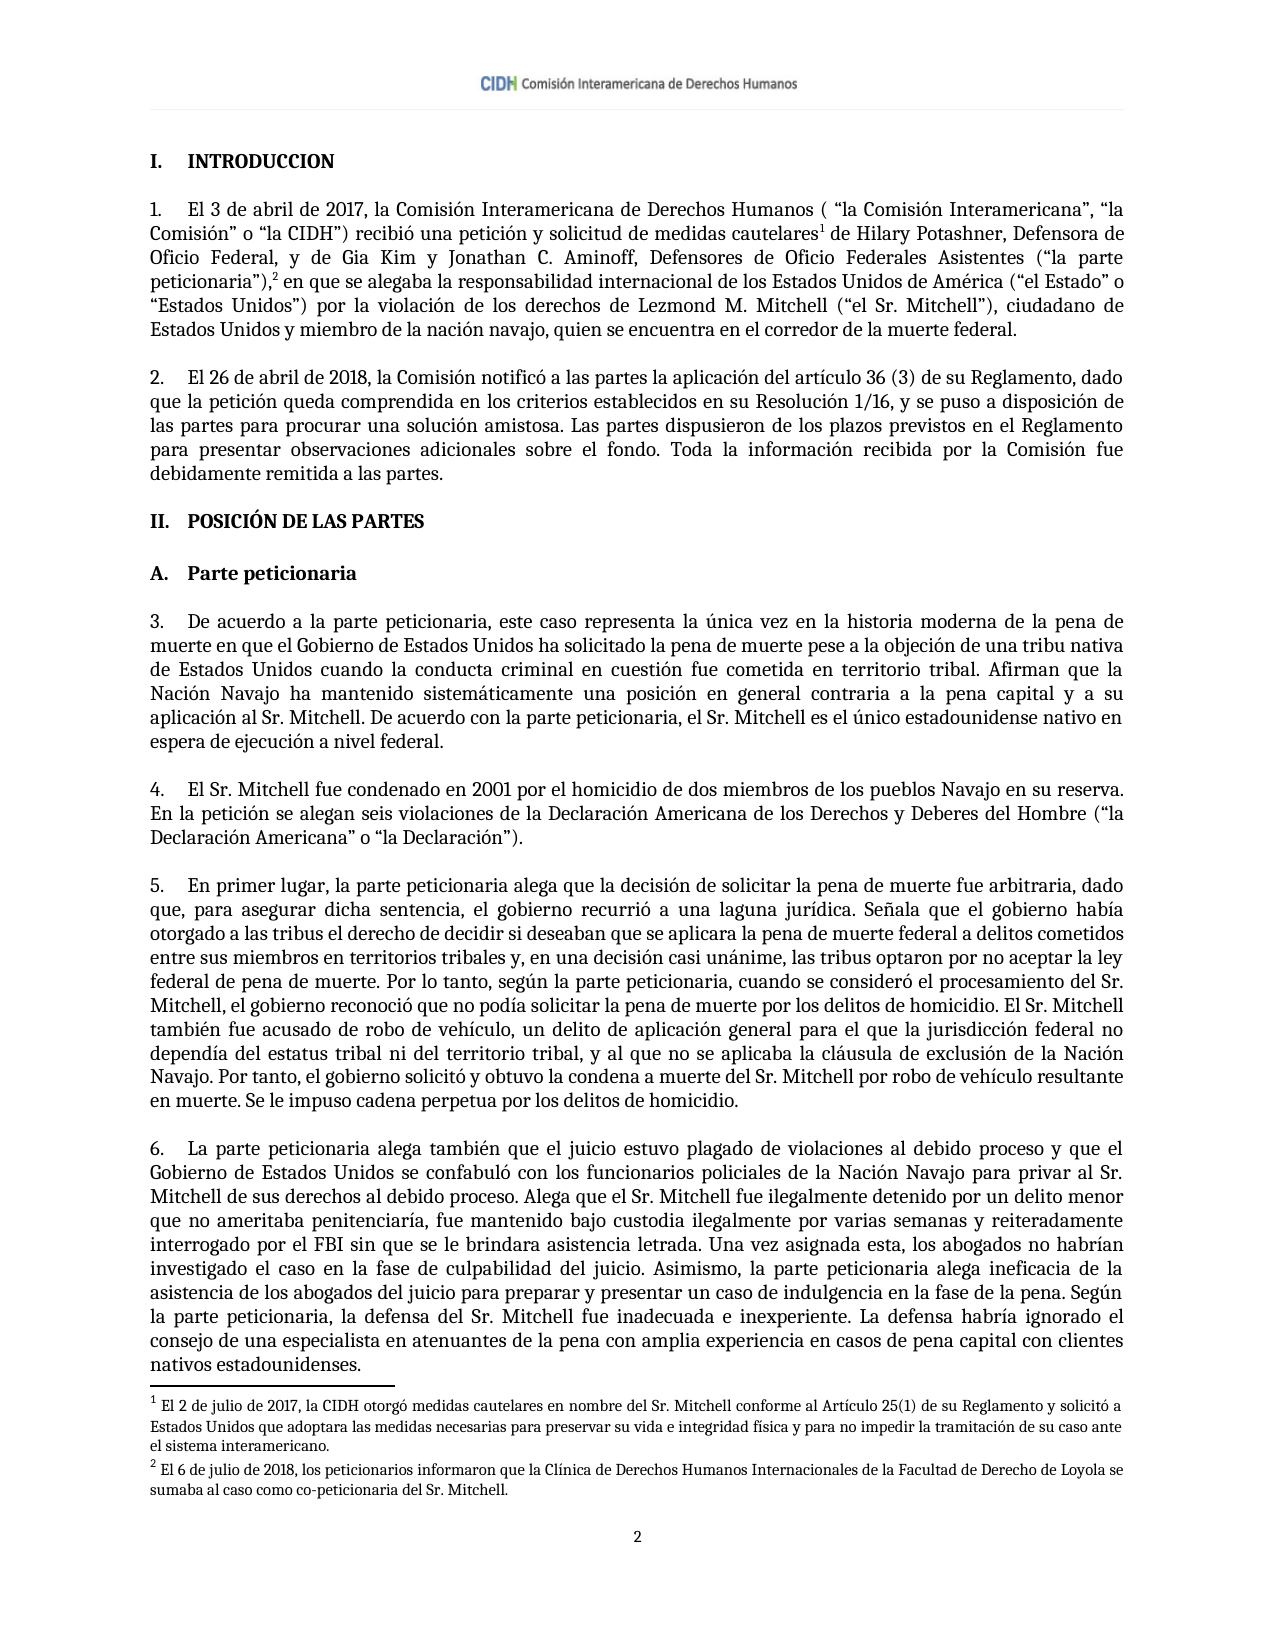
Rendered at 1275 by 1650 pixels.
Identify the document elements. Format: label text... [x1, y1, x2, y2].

list De acuerdo a la parte peticionaria, este caso representa la única vez en la historia moderna de la pena de muerte en que el Gobierno de Estados Unidos ha solicitado la pena de muerte pese a la objeción de una tribu nativa de Estados Unidos cuando la conducta criminal en cuestión fue cometida en territorio tribal. Afirman que la Nación Navajo ha mantenido sistemáticamente una posición en general contraria a la pena capital y a su aplicación al Sr. Mitchell. De acuerdo con la parte peticionaria, el Sr. Mitchell es el único estadounidense nativo en espera de ejecución a nivel federal. [150, 610, 1125, 754]
subtitle INTRODUCCION [150, 150, 1125, 174]
picture [475, 75, 800, 93]
list El 26 de abril de 2018, la Comisión notificó a las partes la aplicación del artículo 36 (3) de su Reglamento, dado que la petición queda comprendida en los criterios establecidos en su Resolución 1/16, y se puso a disposición de las partes para procurar una solución amistosa. Las partes dispusieron de los plazos previstos en el Reglamento para presentar observaciones adicionales sobre el fondo. Toda la información recibida por la Comisión fue debidamente remitida a las partes. [150, 366, 1125, 485]
list En primer lugar, la parte peticionaria alega que la decisión de solicitar la pena de muerte fue arbitraria, dado que, para asegurar dicha sentencia, el gobierno recurrió a una laguna jurídica. Señala que el gobierno había otorgado a las tribus el derecho de decidir si deseaban que se aplicara la pena de muerte federal a delitos cometidos entre sus miembros en territorios tribales y, en una decisión casi unánime, las tribus optaron por no aceptar la ley federal de pena de muerte. Por lo tanto, según la parte peticionaria, cuando se consideró el procesamiento del Sr. Mitchell, el gobierno reconoció que no podía solicitar la pena de muerte por los delitos de homicidio. El Sr. Mitchell también fue acusado de robo de vehículo, un delito de aplicación general para el que la jurisdicción federal no dependía del estatus tribal ni del territorio tribal, y al que no se aplicaba la cláusula de exclusión de la Nación Navajo. Por tanto, el gobierno solicitó y obtuvo la condena a muerte del Sr. Mitchell por robo de vehículo resultante en muerte. Se le impuso cadena perpetua por los delitos de homicidio. [150, 873, 1125, 1113]
list El Sr. Mitchell fue condenado en 2001 por el homicidio de dos miembros de los pueblos Navajo en su reserva. En la petición se alegan seis violaciones de la Declaración Americana de los Derechos y Deberes del Hombre (“la Declaración Americana” o “la Declaración”). [150, 778, 1125, 849]
subtitle POSICIÓN DE LAS PARTES [150, 509, 1125, 533]
list El 3 de abril de 2017, la Comisión Interamericana de Derechos Humanos ( “la Comisión Interamericana”, “la Comisión” o “la CIDH”) recibió una petición y solicitud de medidas cautelares de Hilary Potashner, Defensora de Oficio Federal, y de Gia Kim y Jonathan C. Aminoff, Defensores de Oficio Federales Asistentes (“la parte peticionaria”), en que se alegaba la responsabilidad internacional de los Estados Unidos de América (“el Estado” o “Estados Unidos”) por la violación de los derechos de Lezmond M. Mitchell (“el Sr. Mitchell”), ciudadano de Estados Unidos y miembro de la nación navajo, quien se encuentra en el corredor de la muerte federal. [150, 198, 1125, 342]
subtitle Parte peticionaria [150, 562, 1125, 586]
list La parte peticionaria alega también que el juicio estuvo plagado de violaciones al debido proceso y que el Gobierno de Estados Unidos se confabuló con los funcionarios policiales de la Nación Navajo para privar al Sr. Mitchell de sus derechos al debido proceso. Alega que el Sr. Mitchell fue ilegalmente detenido por un delito menor que no ameritaba penitenciaría, fue mantenido bajo custodia ilegalmente por varias semanas y reiteradamente interrogado por el FBI sin que se le brindara asistencia letrada. Una vez asignada esta, los abogados no habrían investigado el caso en la fase de culpabilidad del juicio. Asimismo, la parte peticionaria alega ineficacia de la asistencia de los abogados del juicio para preparar y presentar un caso de indulgencia en la fase de la pena. Según la parte peticionaria, la defensa del Sr. Mitchell fue inadecuada e inexperiente. La defensa habría ignorado el consejo de una especialista en atenuantes de la pena con amplia experiencia en casos de pena capital con clientes nativos estadounidenses. [150, 1137, 1125, 1377]
